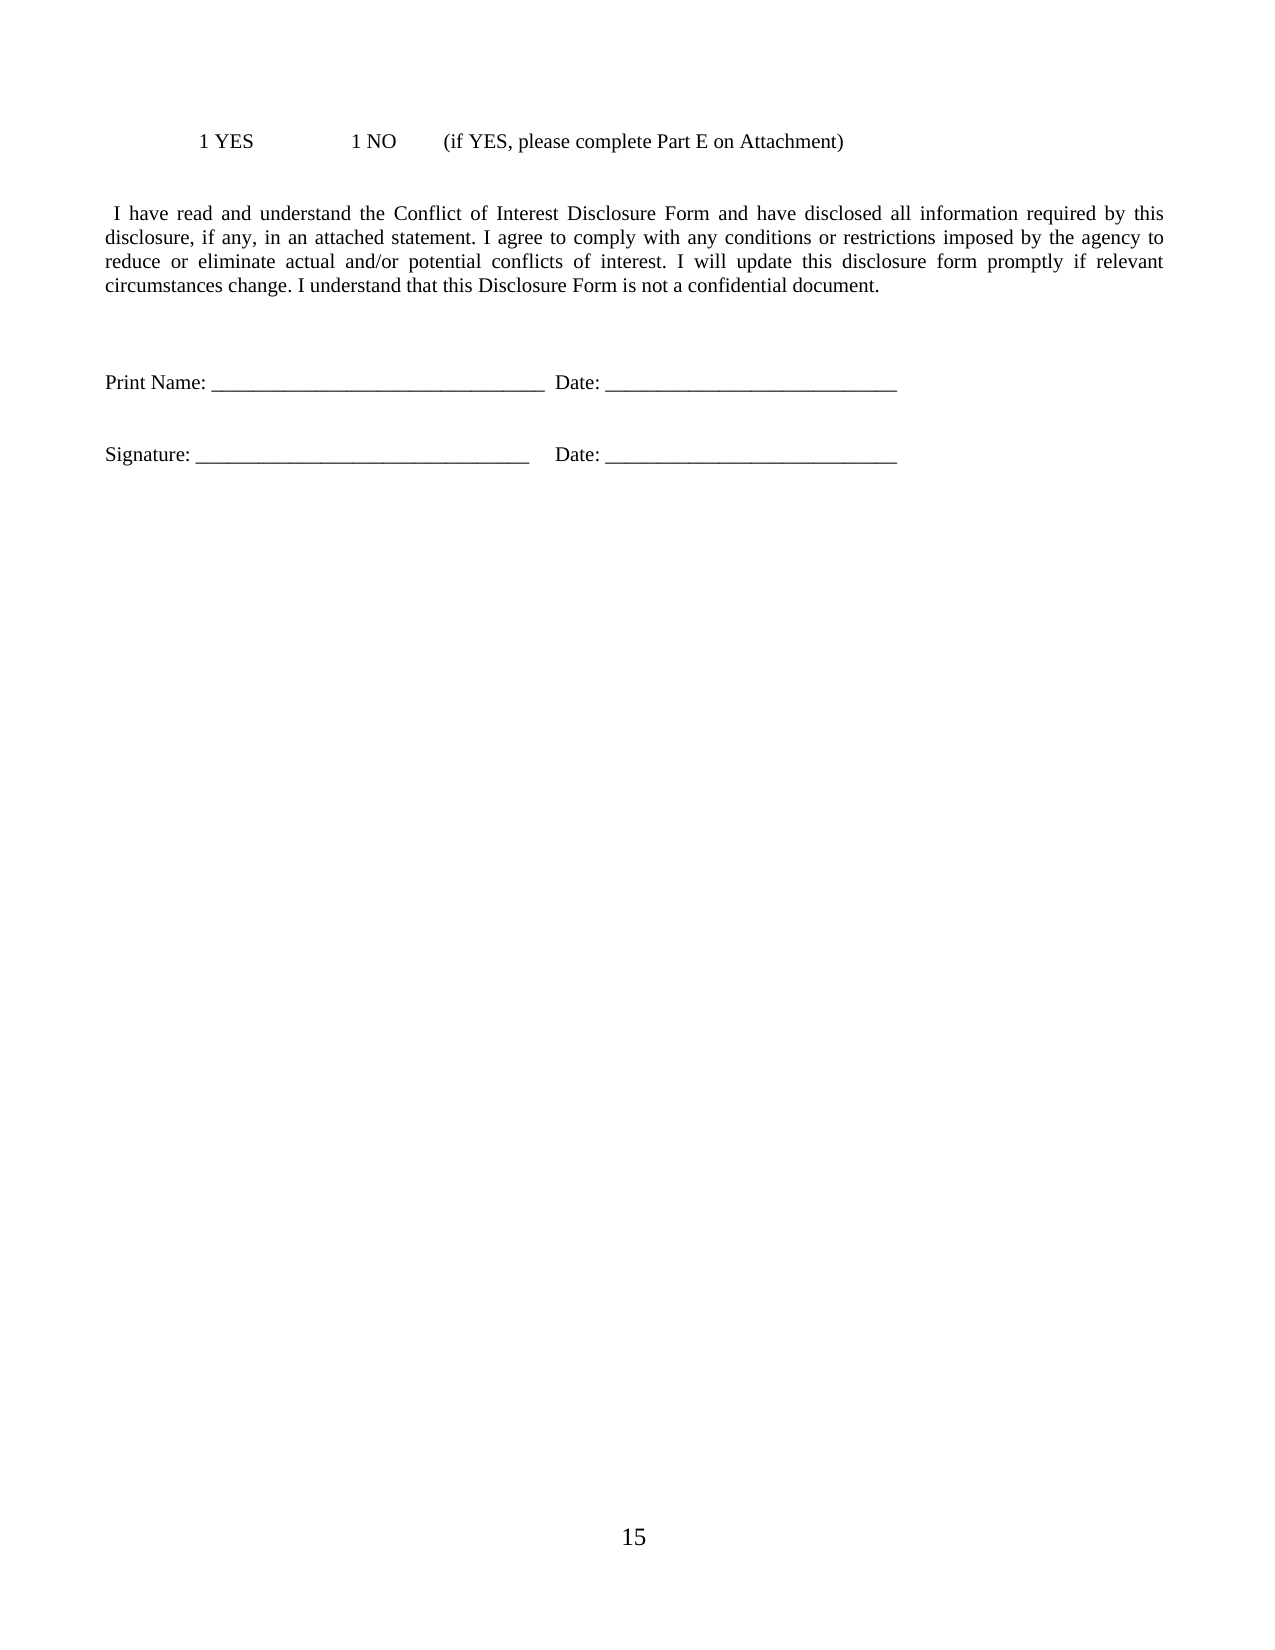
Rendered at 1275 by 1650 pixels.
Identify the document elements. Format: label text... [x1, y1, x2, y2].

text Print Name: ________________________________ Date: ____________________________ [105, 370, 1166, 394]
text I have read and understand the Conflict of Interest Disclosure Form and have disclosed all information required by this disclosure, if any, in an attached statement. I agree to comply with any conditions or restrictions imposed by the agency to reduce or eliminate actual and/or potential conflicts of interest. I will update this disclosure form promptly if relevant circumstances change. I understand that this Disclosure Form is not a confidential document. [105, 201, 1166, 297]
text Signature: ________________________________ Date: ____________________________ [105, 442, 1166, 466]
text YES NO (if YES, please complete Part E on Attachment) [105, 129, 1166, 153]
